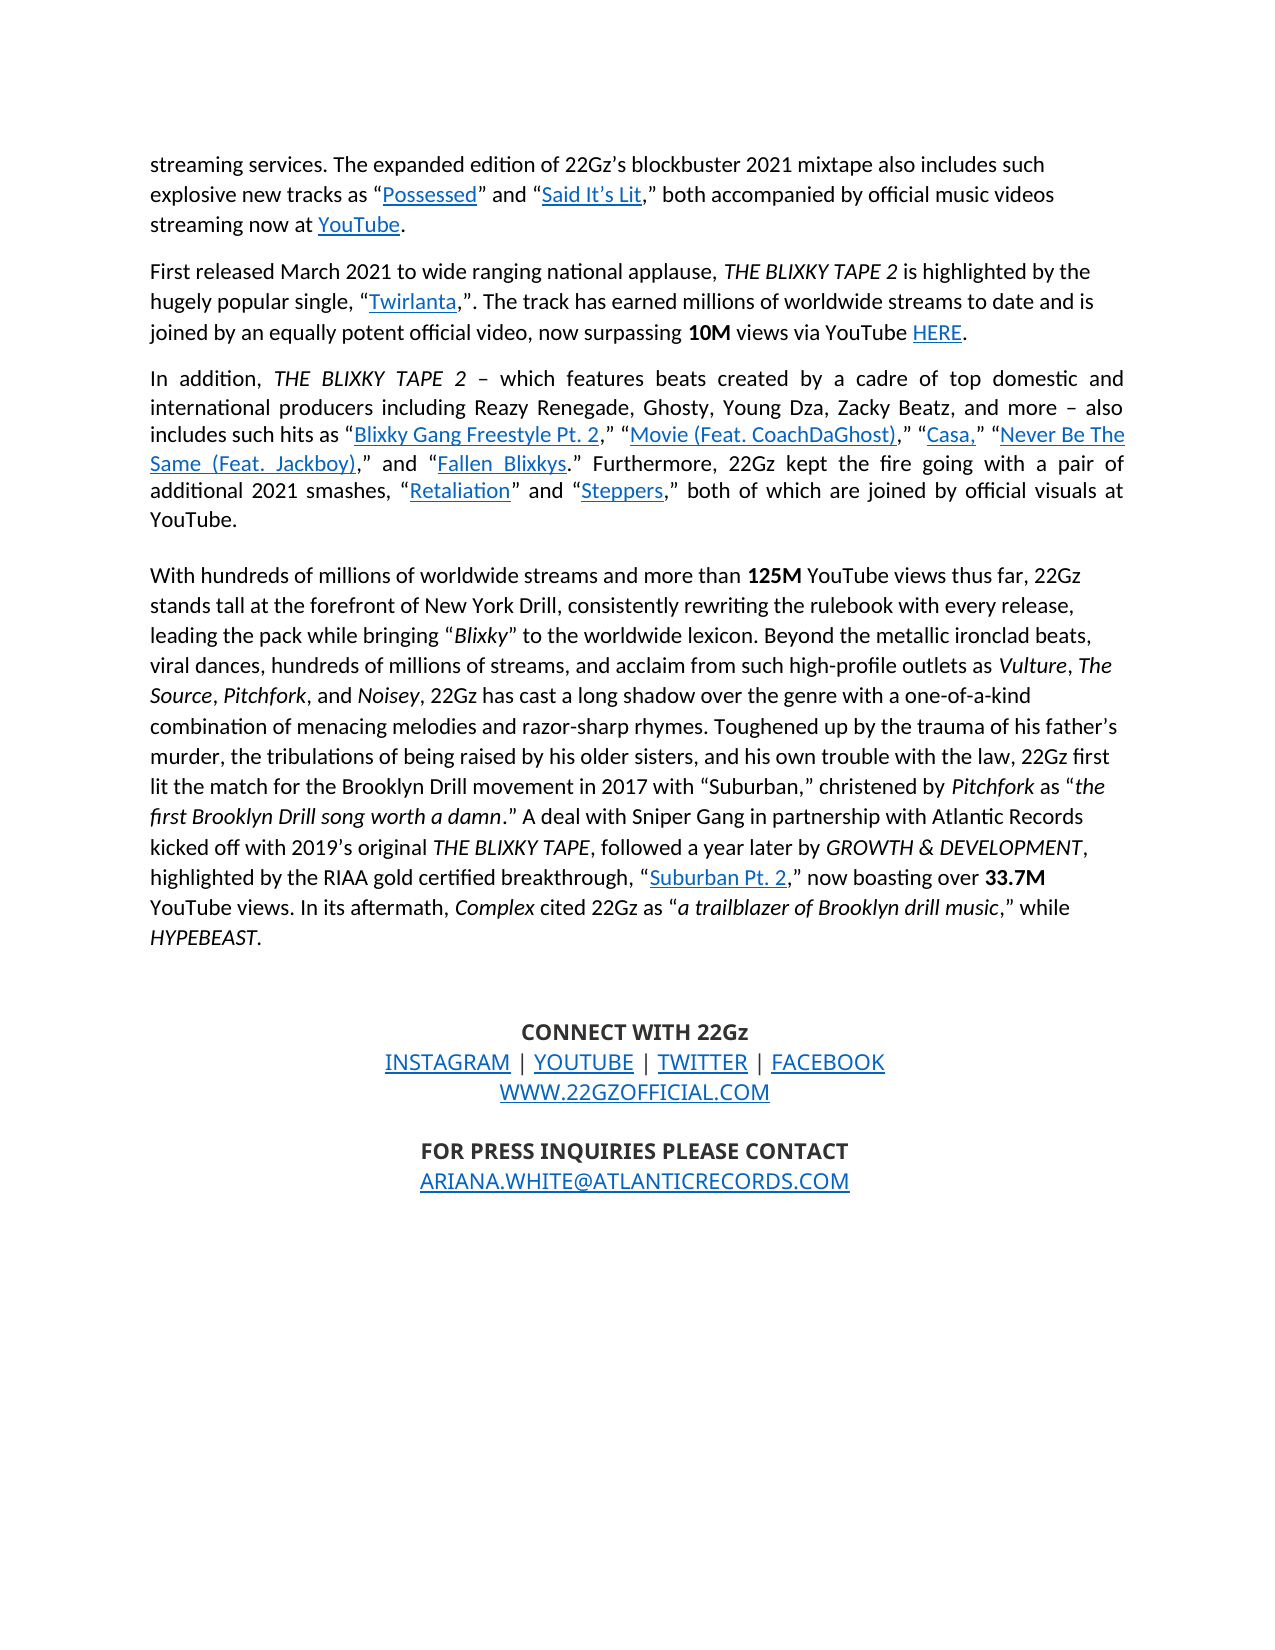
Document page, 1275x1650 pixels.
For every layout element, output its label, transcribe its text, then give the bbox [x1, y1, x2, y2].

text With hundreds of millions of worldwide streams and more than 125M YouTube views thus far, 22Gz stands tall at the forefront of New York Drill, consistently rewriting the rulebook with every release, leading the pack while bringing “Blixky” to the worldwide lexicon. Beyond the metallic ironclad beats, viral dances, hundreds of millions of streams, and acclaim from such high-profile outlets as Vulture, The Source, Pitchfork, and Noisey, 22Gz has cast a long shadow over the genre with a one-of-a-kind combination of menacing melodies and razor-sharp rhymes. Toughened up by the trauma of his father’s murder, the tribulations of being raised by his older sisters, and his own trouble with the law, 22Gz first lit the match for the Brooklyn Drill movement in 2017 with “Suburban,” christened by Pitchfork as “the first Brooklyn Drill song worth a damn.” A deal with Sniper Gang in partnership with Atlantic Records kicked off with 2019’s original THE BLIXKY TAPE, followed a year later by GROWTH & DEVELOPMENT, highlighted by the RIAA gold certified breakthrough, “Suburban Pt. 2,” now boasting over 33.7M YouTube views. In its aftermath, Complex cited 22Gz as “a trailblazer of Brooklyn drill music,” while HYPEBEAST. [150, 561, 1125, 951]
text ARIANA.WHITE@ATLANTICRECORDS.COM [150, 1166, 1125, 1196]
text In addition, THE BLIXKY TAPE 2 – which features beats created by a cadre of top domestic and international producers including Reazy Renegade, Ghosty, Young Dza, Zacky Beatz, and more – also includes such hits as “Blixky Gang Freestyle Pt. 2,” “Movie (Feat. CoachDaGhost),” “Casa,” “Never Be The Same (Feat. Jackboy),” and “Fallen Blixkys.” Furthermore, 22Gz kept the fire going with a pair of additional 2021 smashes, “Retaliation” and “Steppers,” both of which are joined by official visuals at YouTube. [150, 364, 1125, 533]
text CONNECT WITH 22Gz [150, 1017, 1125, 1047]
text WWW.22GZOFFICIAL.COM [150, 1077, 1125, 1106]
text First released March 2021 to wide ranging national applause, THE BLIXKY TAPE 2 is highlighted by the hugely popular single, “Twirlanta,”. The track has earned millions of worldwide streams to date and is joined by an equally potent official video, now surpassing 10M views via YouTube HERE. [150, 257, 1125, 346]
text INSTAGRAM | YOUTUBE | TWITTER | FACEBOOK [150, 1047, 1125, 1077]
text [150, 150, 1125, 238]
text FOR PRESS INQUIRIES PLEASE CONTACT [150, 1136, 1125, 1166]
